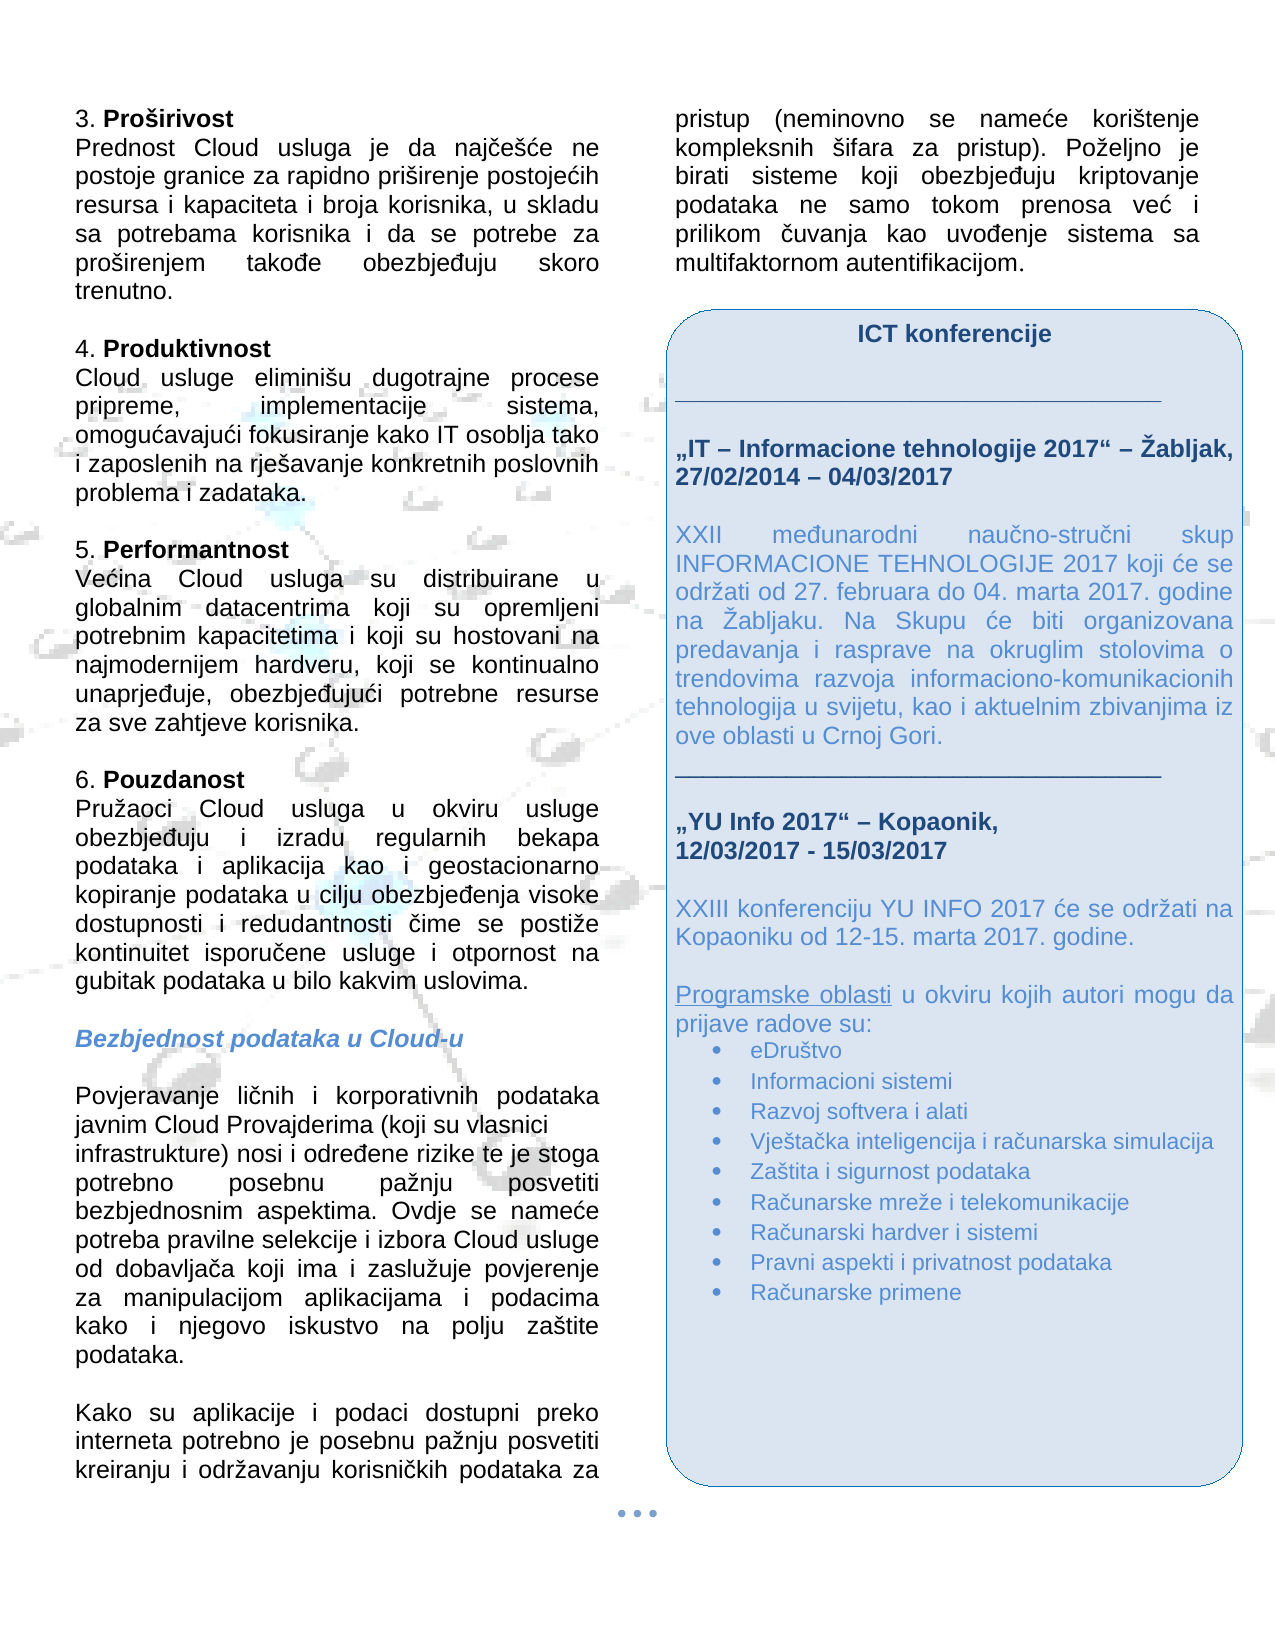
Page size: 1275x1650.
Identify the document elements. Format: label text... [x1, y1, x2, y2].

text Kako su aplikacije i podaci dostupni preko interneta potrebno je posebnu pažnju posvetiti kreiranju i održavanju korisničkih podataka za pristup (neminovno se nameće korištenje kompleksnih šifara za pristup). Poželjno je birati sisteme koji obezbjeđuju kriptovanje podataka ne samo tokom prenosa već i prilikom čuvanja kao uvođenje sistema sa multifaktornom autentifikacijom. [675, 104, 1200, 276]
text infrastrukture) nosi i određene rizike te je stoga potrebno posebnu pažnju posvetiti bezbjednosnim aspektima. Ovdje se nameće potreba pravilne selekcije i izbora Cloud usluge od dobavljača koji ima i zaslužuje povjerenje za manipulacijom aplikacijama i podacima kako i njegovo iskustvo na polju zaštite podataka. [75, 1139, 600, 1369]
text Cloud usluge eliminišu dugotrajne procese pripreme, implementacije sistema, omogućavajući fokusiranje kako IT osoblja tako i zaposlenih na rješavanje konkretnih poslovnih problema i zadataka. [75, 362, 600, 506]
text Bezbjednost podataka u Cloud-u [75, 1024, 600, 1052]
text 4. Produktivnost [75, 334, 600, 362]
text Kako su aplikacije i podaci dostupni preko interneta potrebno je posebnu pažnju posvetiti kreiranju i održavanju korisničkih podataka za pristup (neminovno se nameće korištenje kompleksnih šifara za pristup). Poželjno je birati sisteme koji obezbjeđuju kriptovanje podataka ne samo tokom prenosa već i prilikom čuvanja kao uvođenje sistema sa multifaktornom autentifikacijom. [75, 1397, 600, 1484]
text 5. Performantnost [75, 535, 600, 564]
text 3. Proširivost [75, 104, 600, 132]
text Prednost Cloud usluga je da najčešće ne postoje granice za rapidno priširenje postojećih resursa i kapaciteta i broja korisnika, u skladu sa potrebama korisnika i da se potrebe za proširenjem takođe obezbjeđuju skoro trenutno. [75, 132, 600, 305]
text Pružaoci Cloud usluga u okviru usluge obezbjeđuju i izradu regularnih bekapa podataka i aplikacija kao i geostacionarno kopiranje podataka u cilju obezbjeđenja visoke dostupnosti i redudantnosti čime se postiže kontinuitet isporučene usluge i otpornost na gubitak podataka u bilo kakvim uslovima. [75, 794, 600, 995]
text 6. Pouzdanost [75, 765, 600, 794]
text Većina Cloud usluga su distribuirane u globalnim datacentrima koji su opremljeni potrebnim kapacitetima i koji su hostovani na najmodernijem hardveru, koji se kontinualno unaprjeđuje, obezbjeđujući potrebne resurse za sve zahtjeve korisnika. [75, 564, 600, 736]
text Povjeravanje ličnih i korporativnih podataka javnim Cloud Provajderima (koji su vlasnici [75, 1081, 600, 1139]
